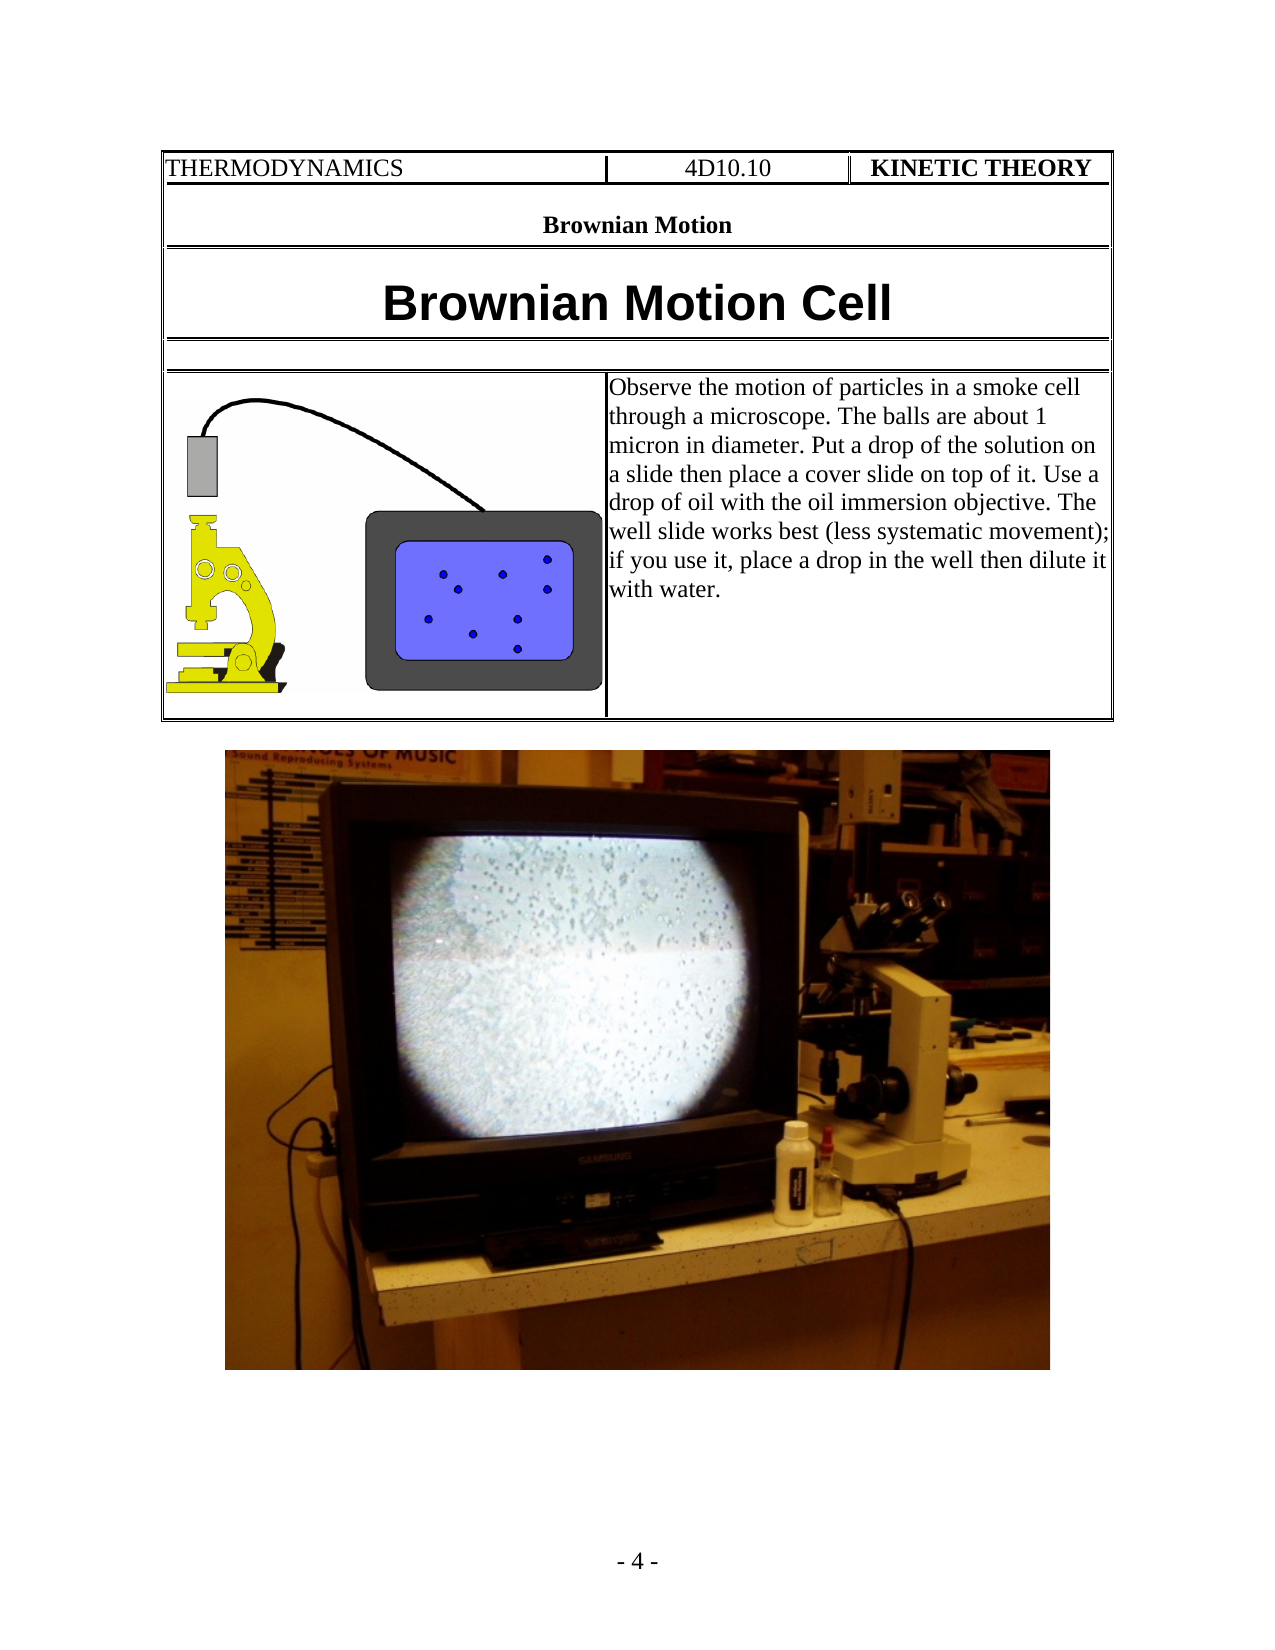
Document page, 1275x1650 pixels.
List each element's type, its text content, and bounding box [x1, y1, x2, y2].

table_cell Brownian Motion [164, 182, 1111, 245]
table_header THERMODYNAMICS [164, 153, 606, 182]
table_cell [164, 337, 1111, 369]
table_header 4D10.10 [606, 153, 850, 182]
table_cell Observe the motion of particles in a smoke cell through a microscope. The balls are about 1 micron in diameter. Put a drop of the solution on a slide then place a cover slide on top of it. Use a drop of oil with the oil immersion objective. The well slide works best (less systematic movement); if you use it, place a drop in the well then dilute it with water. [606, 369, 1111, 718]
table_cell Brownian Motion Cell [164, 245, 1111, 337]
table_cell [164, 369, 606, 718]
table_header KINETIC THEORY [850, 153, 1111, 182]
picture [225, 750, 1050, 1370]
picture [166, 398, 603, 693]
